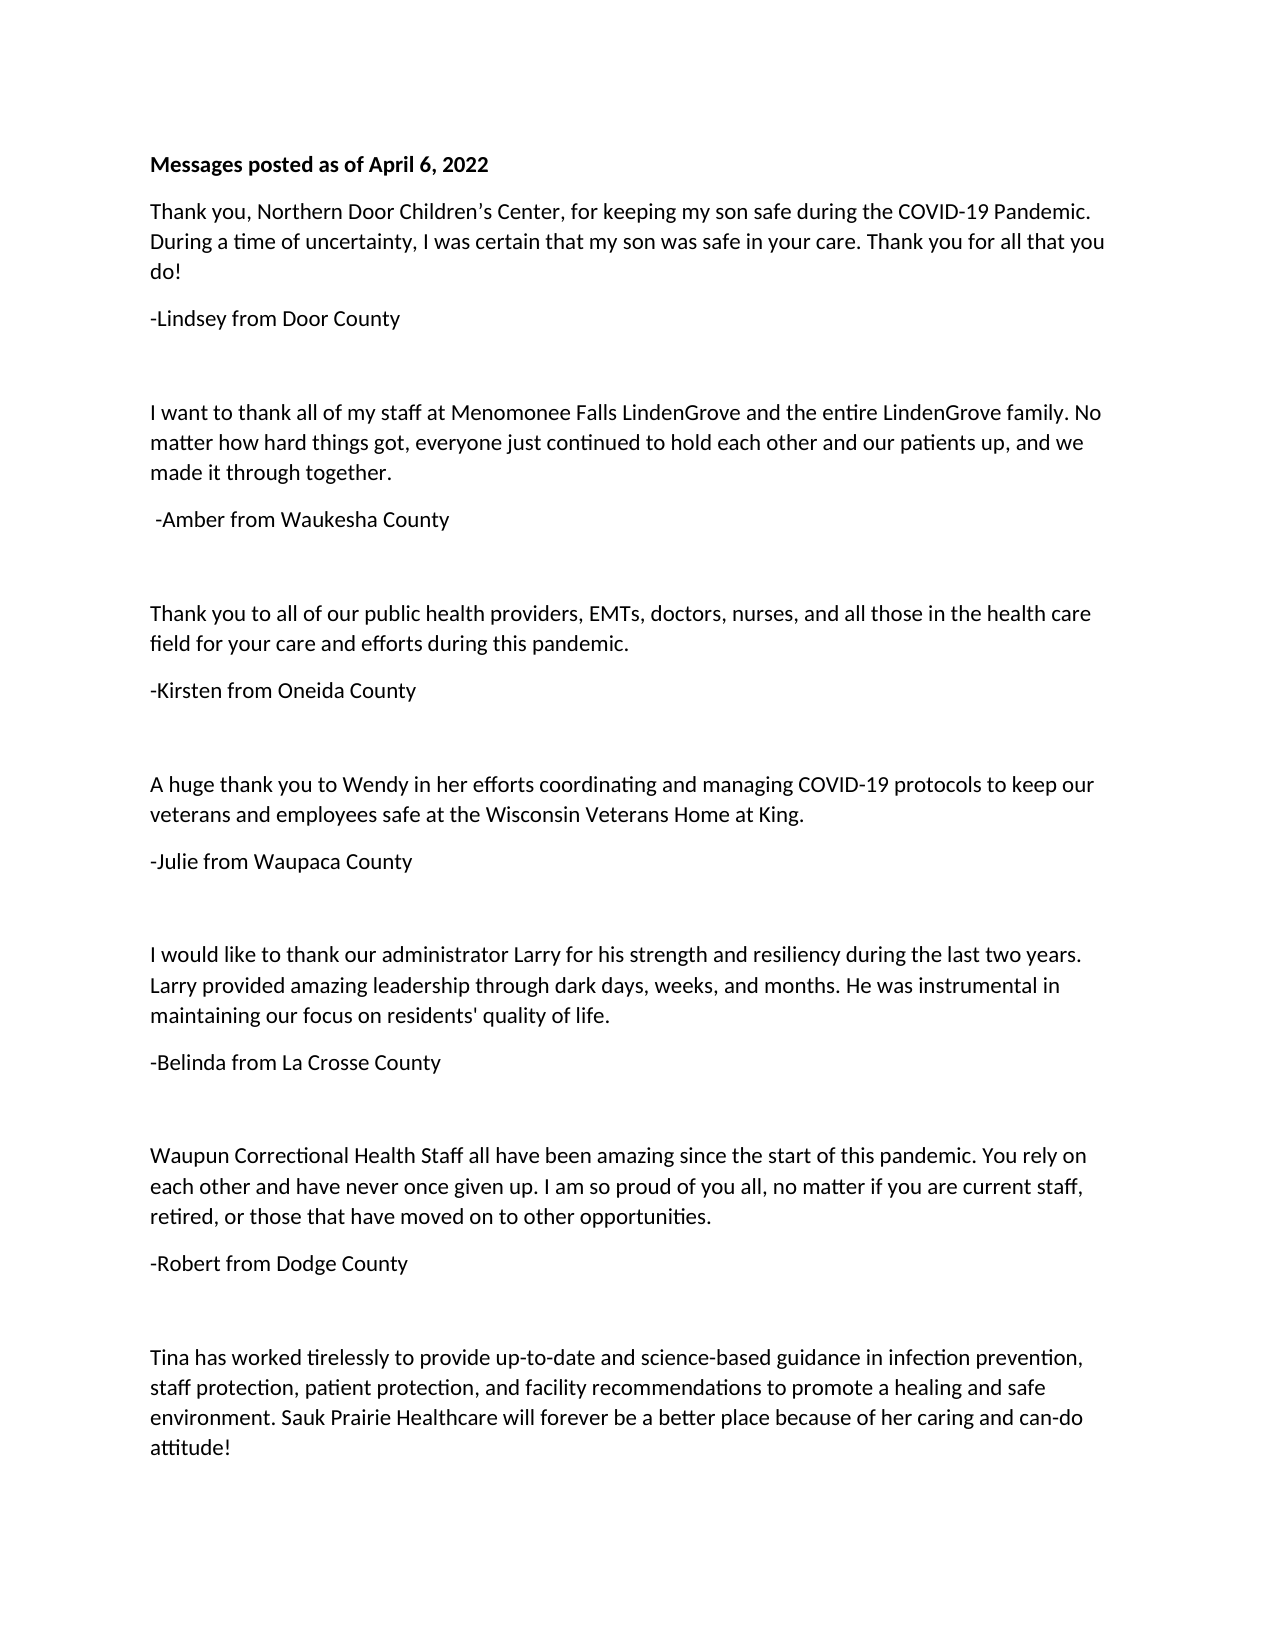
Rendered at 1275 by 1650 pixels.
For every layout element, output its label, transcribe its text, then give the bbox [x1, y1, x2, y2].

text -Kirsten from Oneida County [150, 676, 1125, 704]
text I want to thank all of my staff at Menomonee Falls LindenGrove and the entire LindenGrove family. No matter how hard things got, everyone just continued to hold each other and our patients up, and we made it through together. [150, 398, 1125, 486]
text Tina has worked tirelessly to provide up-to-date and science-based guidance in infection prevention, staff protection, patient protection, and facility recommendations to promote a healing and safe environment. Sauk Prairie Healthcare will forever be a better place because of her caring and can-do attitude! [150, 1343, 1125, 1461]
text -Belinda from La Crosse County [150, 1048, 1125, 1076]
text A huge thank you to Wendy in her efforts coordinating and managing COVID-19 protocols to keep our veterans and employees safe at the Wisconsin Veterans Home at King. [150, 770, 1125, 828]
text Thank you, Northern Door Children’s Center, for keeping my son safe during the COVID-19 Pandemic. During a time of uncertainty, I was certain that my son was safe in your care. Thank you for all that you do! [150, 197, 1125, 285]
text -Robert from Dodge County [150, 1249, 1125, 1277]
text -Lindsey from Door County [150, 304, 1125, 332]
text I would like to thank our administrator Larry for his strength and resiliency during the last two years. Larry provided amazing leadership through dark days, weeks, and months. He was instrumental in maintaining our focus on residents' quality of life. [150, 941, 1125, 1029]
text Waupun Correctional Health Staff all have been amazing since the start of this pandemic. You rely on each other and have never once given up. I am so proud of you all, no matter if you are current staff, retired, or those that have moved on to other opportunities. [150, 1142, 1125, 1230]
text -Amber from Waukesha County [150, 505, 1125, 533]
text Messages posted as of April 6, 2022 [150, 150, 1125, 178]
text Thank you to all of our public health providers, EMTs, doctors, nurses, and all those in the health care field for your care and efforts during this pandemic. [150, 599, 1125, 657]
text -Julie from Waupaca County [150, 847, 1125, 875]
